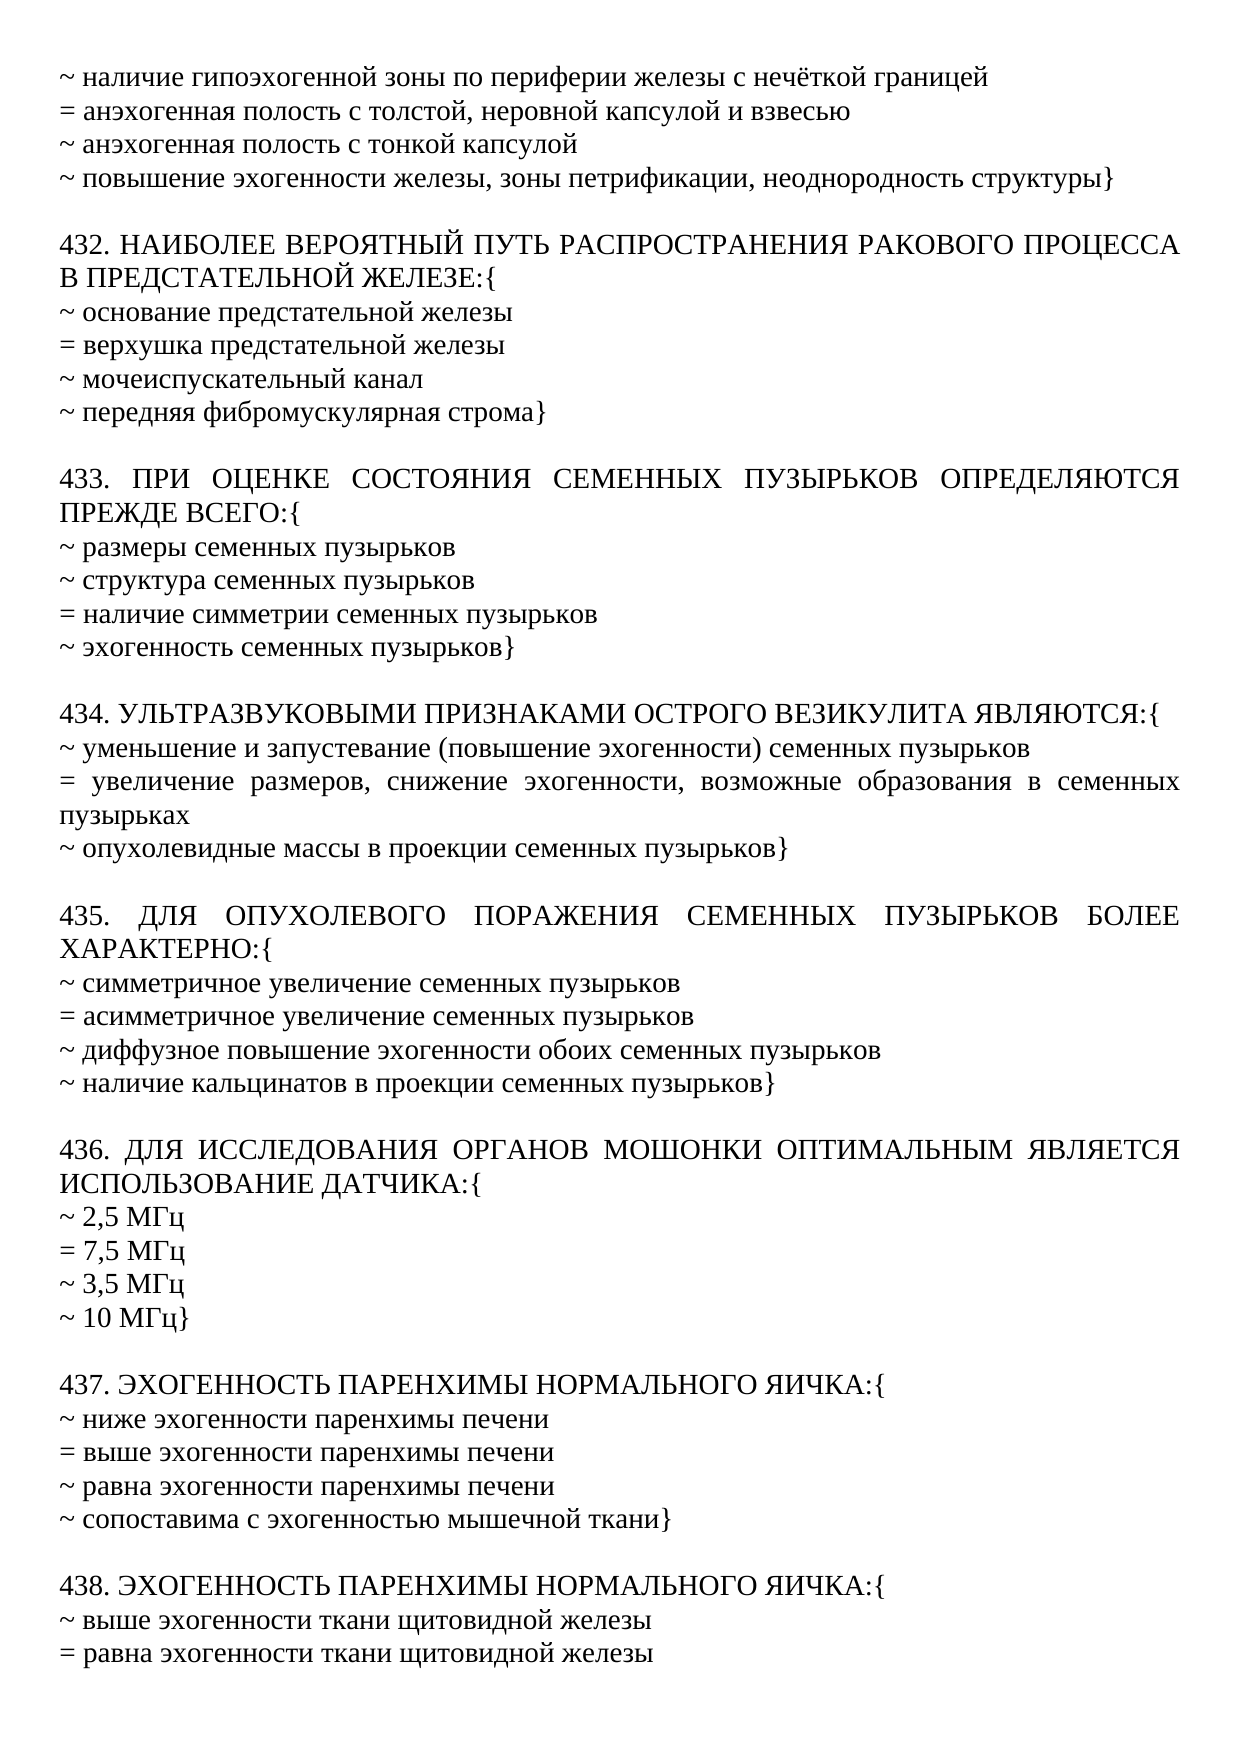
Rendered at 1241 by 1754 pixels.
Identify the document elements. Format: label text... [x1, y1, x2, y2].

text = верхушка предстательной железы [59, 327, 1181, 361]
text = увеличение размеров, снижение эхогенности, возможные образования в семенных пузырьках [59, 763, 1181, 831]
text 436. ДЛЯ ИССЛЕДОВАНИЯ ОРГАНОВ МОШОНКИ ОПТИМАЛЬНЫМ ЯВЛЯЕТСЯ ИСПОЛЬЗОВАНИЕ ДАТЧИКА:{ [59, 1132, 1181, 1199]
text ~ ниже эхогенности паренхимы печени [59, 1401, 1181, 1434]
text ~ равна эхогенности паренхимы печени [59, 1468, 1181, 1501]
text = наличие симметрии семенных пузырьков [59, 596, 1181, 629]
text ~ основание предстательной железы [59, 294, 1181, 327]
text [59, 1501, 1181, 1535]
text ~ эхогенность семенных пузырьков} [59, 629, 1181, 663]
text = 7,5 МГц [59, 1233, 1181, 1267]
text ~ мочеиспускательный канал [59, 361, 1181, 394]
text ~ размеры семенных пузырьков [59, 529, 1181, 562]
text ~ выше эхогенности ткани щитовидной железы [59, 1602, 1181, 1636]
text ~ 2,5 МГц [59, 1199, 1181, 1233]
text ~ симметричное увеличение семенных пузырьков [59, 965, 1181, 998]
text 435. ДЛЯ ОПУХОЛЕВОГО ПОРАЖЕНИЯ СЕМЕННЫХ ПУЗЫРЬКОВ БОЛЕЕ ХАРАКТЕРНО:{ [59, 898, 1181, 965]
text ~ наличие гипоэхогенной зоны по периферии железы с нечёткой границей [59, 59, 1181, 93]
text ~ 3,5 МГц [59, 1267, 1181, 1300]
text ~ передняя фибромускулярная строма} [59, 394, 1181, 428]
text 434. УЛЬТРАЗВУКОВЫМИ ПРИЗНАКАМИ ОСТРОГО ВЕЗИКУЛИТА ЯВЛЯЮТСЯ:{ [59, 696, 1181, 730]
text = равна эхогенности ткани щитовидной железы [59, 1636, 1181, 1669]
text ~ анэхогенная полость с тонкой капсулой [59, 126, 1181, 160]
text = выше эхогенности паренхимы печени [59, 1434, 1181, 1468]
text ~ 10 МГц} [59, 1300, 1181, 1334]
text ~ диффузное повышение эхогенности обоих семенных пузырьков [59, 1032, 1181, 1065]
text 432. НАИБОЛЕЕ ВЕРОЯТНЫЙ ПУТЬ РАСПРОСТРАНЕНИЯ РАКОВОГО ПРОЦЕССА В ПРЕДСТАТЕЛЬНОЙ ЖЕЛЕЗЕ:{ [59, 227, 1181, 294]
text 433. ПРИ ОЦЕНКЕ СОСТОЯНИЯ СЕМЕННЫХ ПУЗЫРЬКОВ ОПРЕДЕЛЯЮТСЯ ПРЕЖДЕ ВСЕГО:{ [59, 462, 1181, 529]
text ~ повышение эхогенности железы, зоны петрификации, неоднородность структуры} [59, 160, 1181, 193]
text = анэхогенная полость с толстой, неровной капсулой и взвесью [59, 93, 1181, 126]
text 437. ЭХОГЕННОСТЬ ПАРЕНХИМЫ НОРМАЛЬНОГО ЯИЧКА:{ [59, 1367, 1181, 1401]
text ~ наличие кальцинатов в проекции семенных пузырьков} [59, 1065, 1181, 1099]
text 438. ЭХОГЕННОСТЬ ПАРЕНХИМЫ НОРМАЛЬНОГО ЯИЧКА:{ [59, 1568, 1181, 1602]
text ~ опухолевидные массы в проекции семенных пузырьков} [59, 831, 1181, 864]
text ~ структура семенных пузырьков [59, 562, 1181, 596]
text = асимметричное увеличение семенных пузырьков [59, 998, 1181, 1032]
text ~ уменьшение и запустевание (повышение эхогенности) семенных пузырьков [59, 730, 1181, 763]
